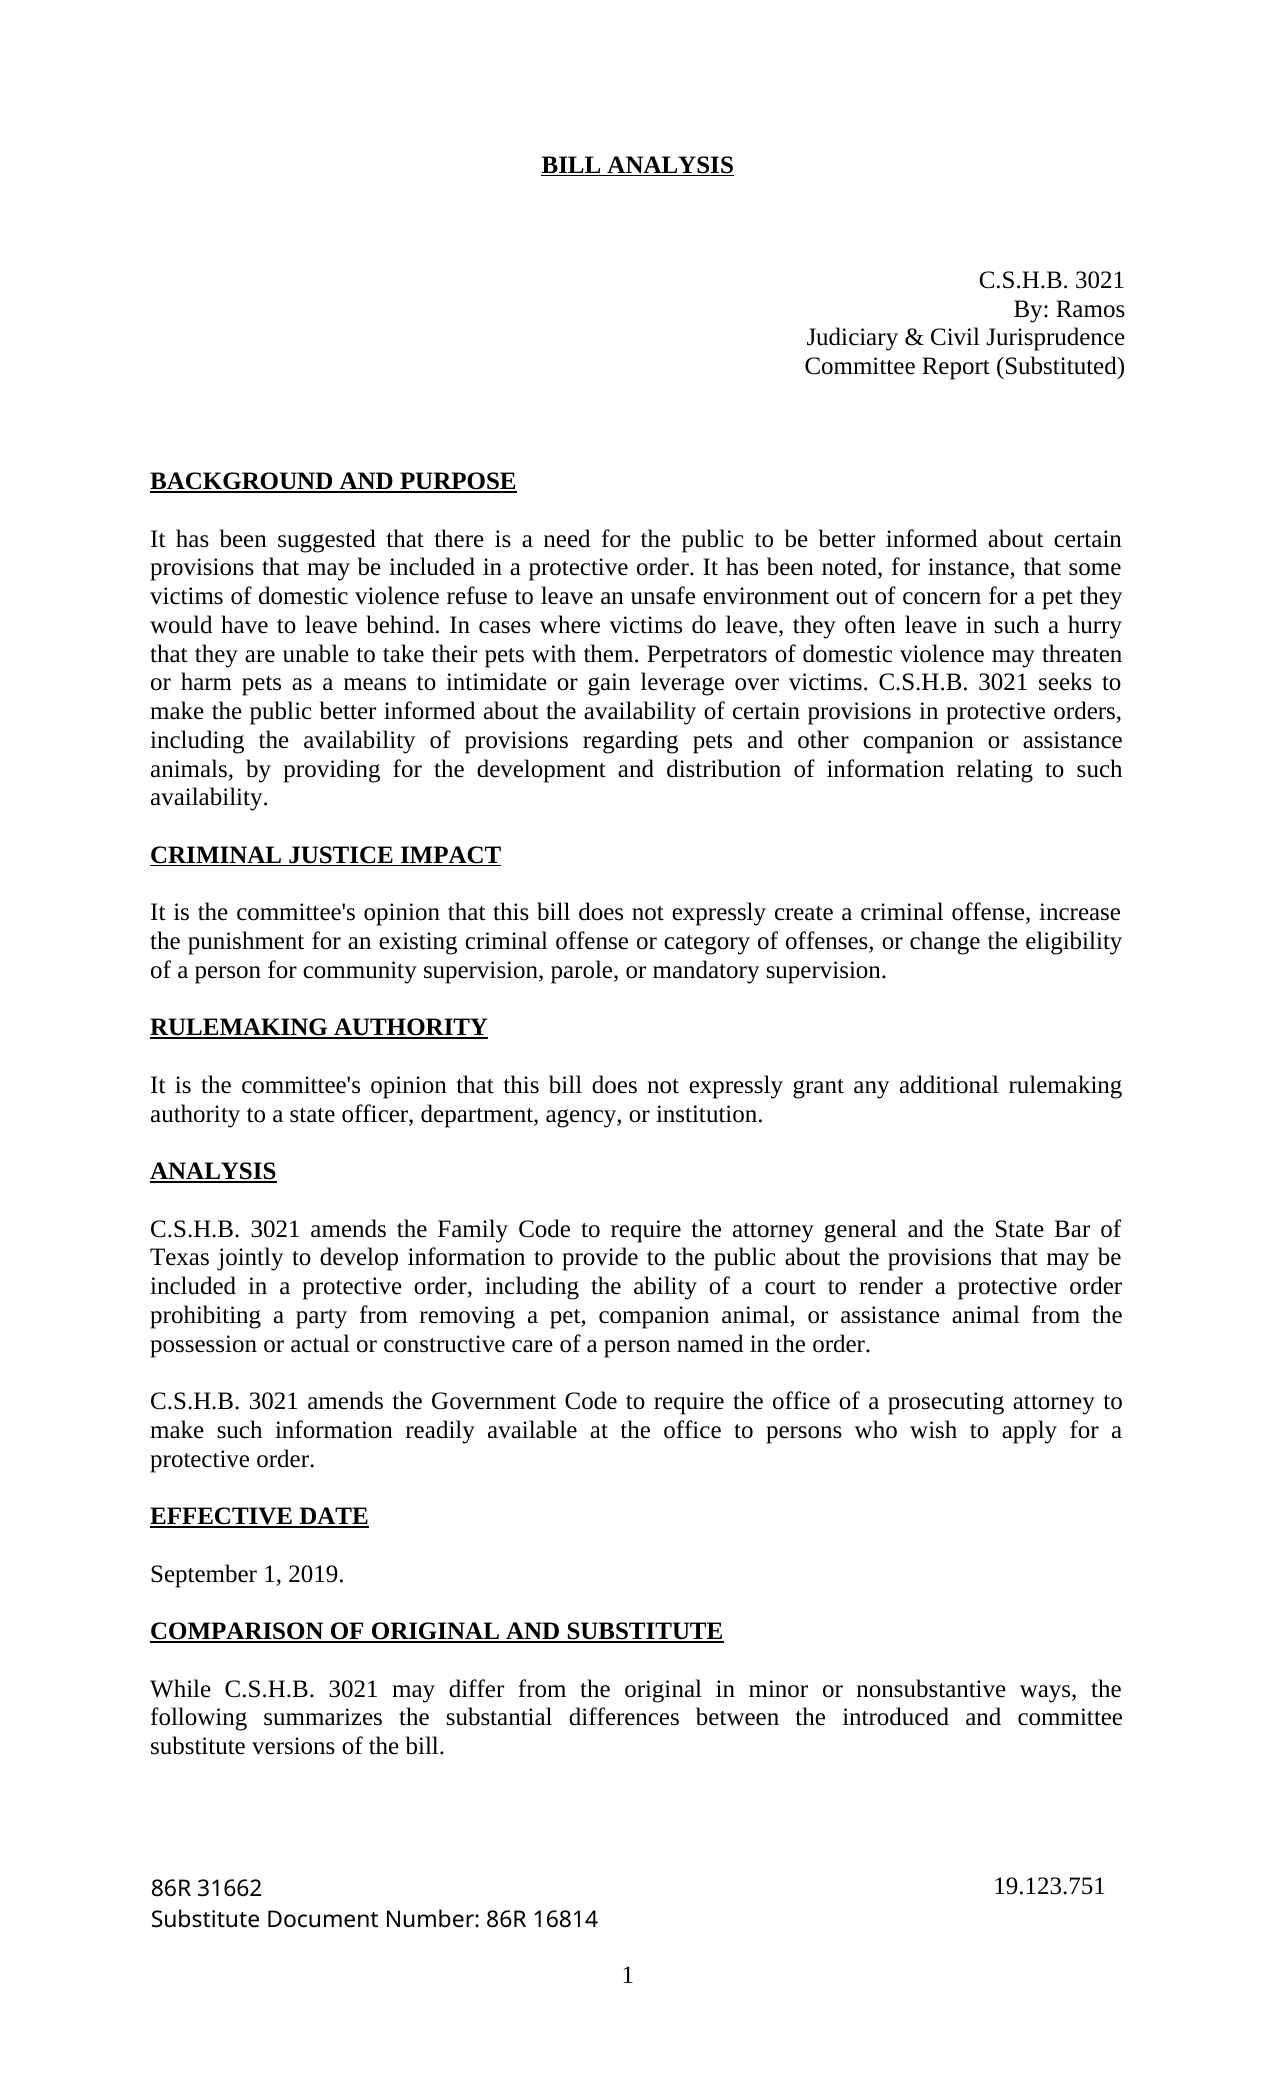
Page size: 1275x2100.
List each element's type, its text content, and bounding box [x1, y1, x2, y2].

table_header BACKGROUND AND PURPOSE It has been suggested that there is a need for the public to be better informed about certain provisions that may be included in a protective order. It has been noted, for instance, that some victims of domestic violence refuse to leave an unsafe environment out of concern for a pet they would have to leave behind. In cases where victims do leave, they often leave in such a hurry that they are unable to take their pets with them. Perpetrators of domestic violence may threaten or harm pets as a means to intimidate or gain leverage over victims. C.S.H.B. 3021 seeks to make the public better informed about the availability of certain provisions in protective orders, including the availability of provisions regarding pets and other companion or assistance animals, by providing for the development and distribution of information relating to such availability. [138, 466, 1136, 840]
table_cell Judiciary & Civil Jurisprudence [139, 323, 1136, 351]
table_header C.S.H.B. 3021 [139, 265, 1136, 294]
table_cell Committee Report (Substituted) [139, 351, 1136, 380]
table_cell ANALYSIS C.S.H.B. 3021 amends the Family Code to require the attorney general and the State Bar of Texas jointly to develop information to provide to the public about the provisions that may be included in a protective order, including the ability of a court to render a protective order prohibiting a party from removing a pet, companion animal, or assistance animal from the possession or actual or constructive care of a person named in the order. C.S.H.B. 3021 amends the Government Code to require the office of a prosecuting attorney to make such information readily available at the office to persons who wish to apply for a protective order. [138, 1156, 1136, 1501]
table_cell By: Ramos [139, 294, 1136, 322]
table_cell CRIMINAL JUSTICE IMPACT It is the committee's opinion that this bill does not expressly create a criminal offense, increase the punishment for an existing criminal offense or category of offenses, or change the eligibility of a person for community supervision, parole, or mandatory supervision. [138, 840, 1136, 1012]
table_header BILL ANALYSIS [139, 150, 1136, 179]
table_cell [138, 1616, 1136, 1760]
table_cell EFFECTIVE DATE September 1, 2019. [138, 1501, 1136, 1616]
table_cell RULEMAKING AUTHORITY It is the committee's opinion that this bill does not expressly grant any additional rulemaking authority to a state officer, department, agency, or institution. [138, 1013, 1136, 1156]
